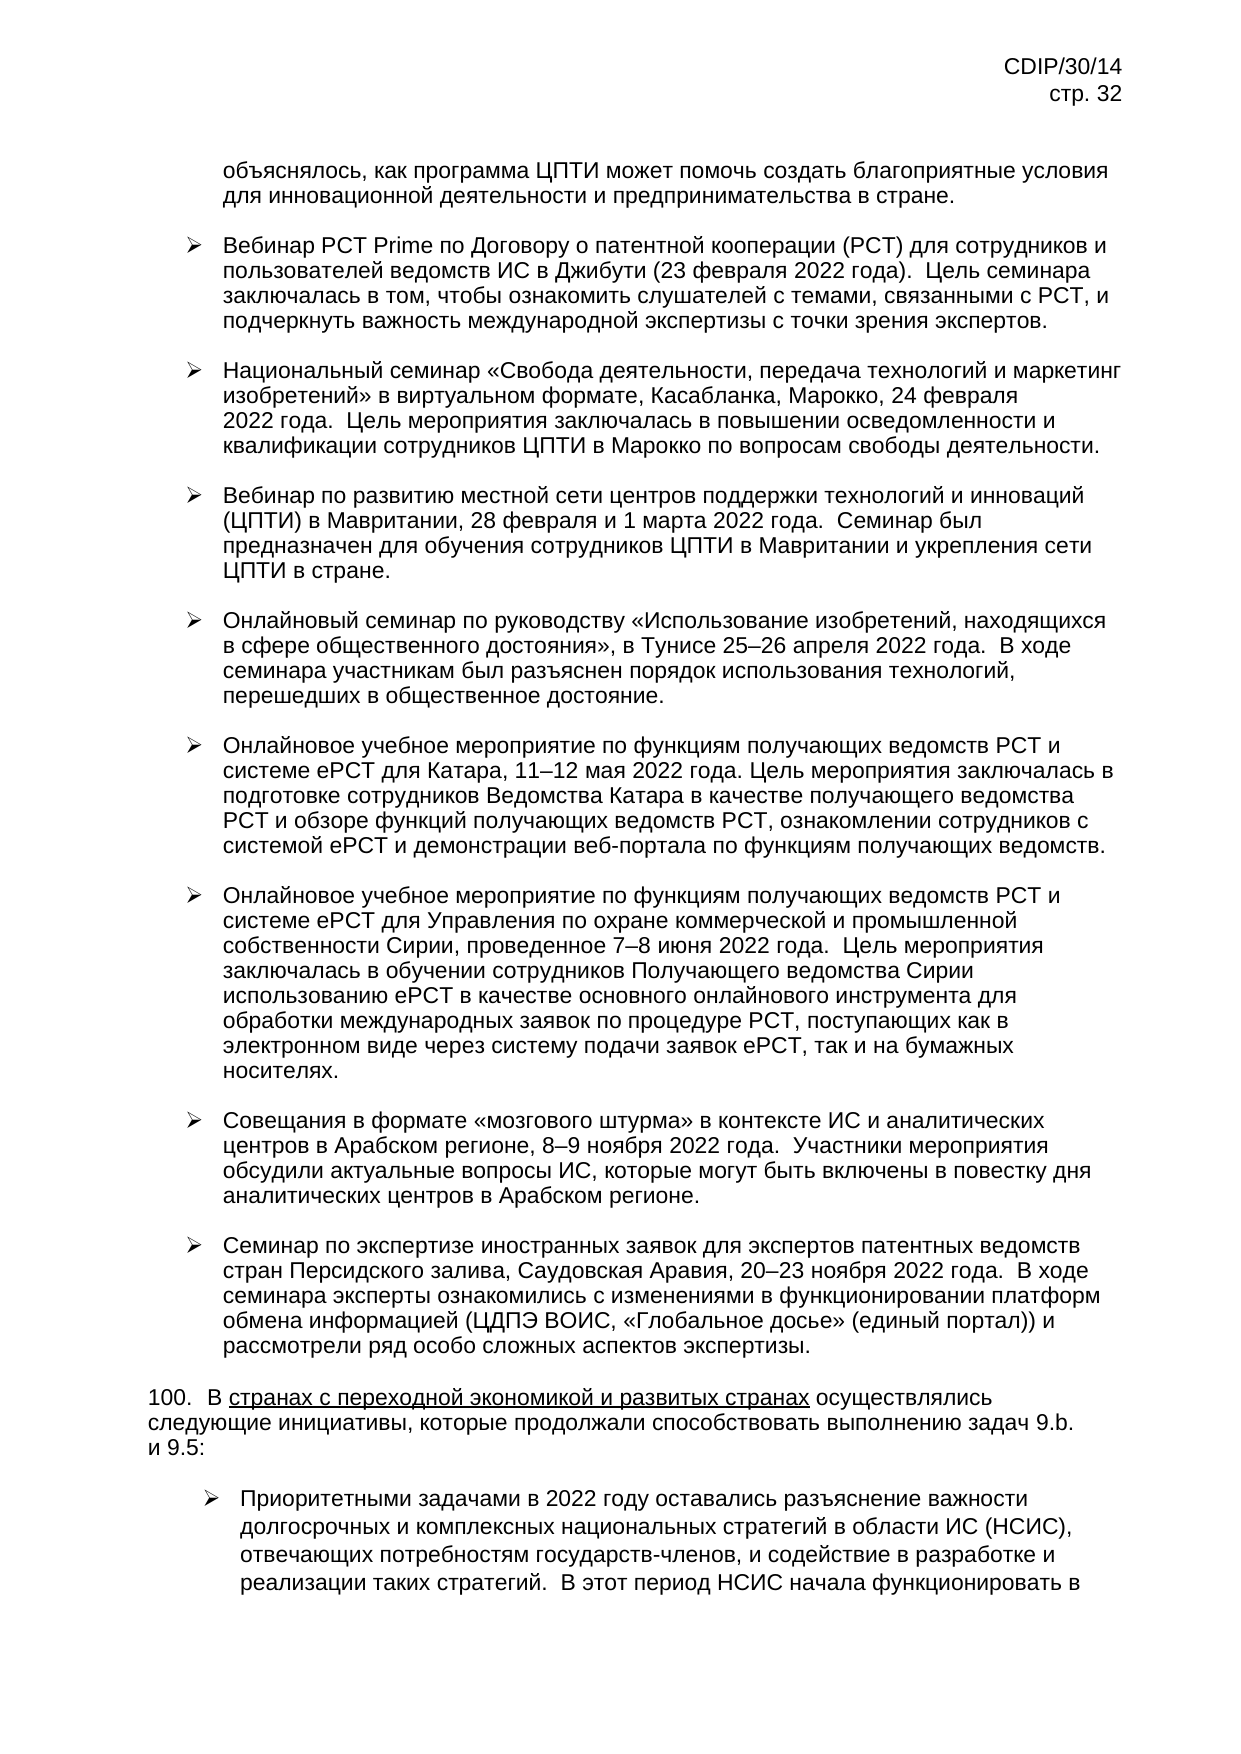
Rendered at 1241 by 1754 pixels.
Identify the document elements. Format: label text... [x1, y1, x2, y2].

list Онлайновый семинар по руководству «Использование изобретений, находящихся в сфере общественного достояния», в Тунисе 25–26 апреля 2022 года. В ходе семинара участникам был разъяснен порядок использования технологий, перешедших в общественное достояние. [185, 608, 1122, 708]
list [202, 1485, 1122, 1595]
list В странах с переходной экономикой и развитых странах осуществлялись следующие инициативы, которые продолжали способствовать выполнению задач 9.b. и 9.5: [148, 1385, 1122, 1460]
list Национальный семинар «Свобода деятельности, передача технологий и маркетинг изобретений» в виртуальном формате, Касабланка, Марокко, 24 февраля 2022 года. Цель мероприятия заключалась в повышении осведомленности и квалификации сотрудников ЦПТИ в Марокко по вопросам свободы деятельности. [185, 358, 1122, 458]
list Вебинар по развитию местной сети центров поддержки технологий и инноваций (ЦПТИ) в Мавритании, 28 февраля и 1 марта 2022 года. Семинар был предназначен для обучения сотрудников ЦПТИ в Мавритании и укрепления сети ЦПТИ в стране. [185, 483, 1122, 583]
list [185, 158, 1122, 208]
list Вебинар PCT Prime по Договору о патентной кооперации (PCT) для сотрудников и пользователей ведомств ИС в Джибути (23 февраля 2022 года). Цель семинара заключалась в том, чтобы ознакомить слушателей с темами, связанными с РСТ, и подчеркнуть важность международной экспертизы с точки зрения экспертов. [185, 233, 1122, 333]
list Онлайновое учебное мероприятие по функциям получающих ведомств РСТ и системе ePCT для Катара, 11–12 мая 2022 года. Цель мероприятия заключалась в подготовке сотрудников Ведомства Катара в качестве получающего ведомства РСТ и обзоре функций получающих ведомств РСТ, ознакомлении сотрудников с системой ePCT и демонстрации веб-портала по функциям получающих ведомств. [185, 733, 1122, 858]
list Онлайновое учебное мероприятие по функциям получающих ведомств РСТ и системе ePCT для Управления по охране коммерческой и промышленной собственности Сирии, проведенное 7–8 июня 2022 года. Цель мероприятия заключалась в обучении сотрудников Получающего ведомства Сирии использованию ePCT в качестве основного онлайнового инструмента для обработки международных заявок по процедуре РСТ, поступающих как в электронном виде через систему подачи заявок ePCT, так и на бумажных носителях. [185, 883, 1122, 1083]
list Семинар по экспертизе иностранных заявок для экспертов патентных ведомств стран Персидского залива, Саудовская Аравия, 20–23 ноября 2022 года. В ходе семинара эксперты ознакомились с изменениями в функционировании платформ обмена информацией (ЦДПЭ ВОИС, «Глобальное досье» (единый портал)) и рассмотрели ряд особо сложных аспектов экспертизы. [185, 1233, 1122, 1358]
list Совещания в формате «мозгового штурма» в контексте ИС и аналитических центров в Арабском регионе, 8–9 ноября 2022 года. Участники мероприятия обсудили актуальные вопросы ИС, которые могут быть включены в повестку дня аналитических центров в Арабском регионе. [185, 1108, 1122, 1208]
